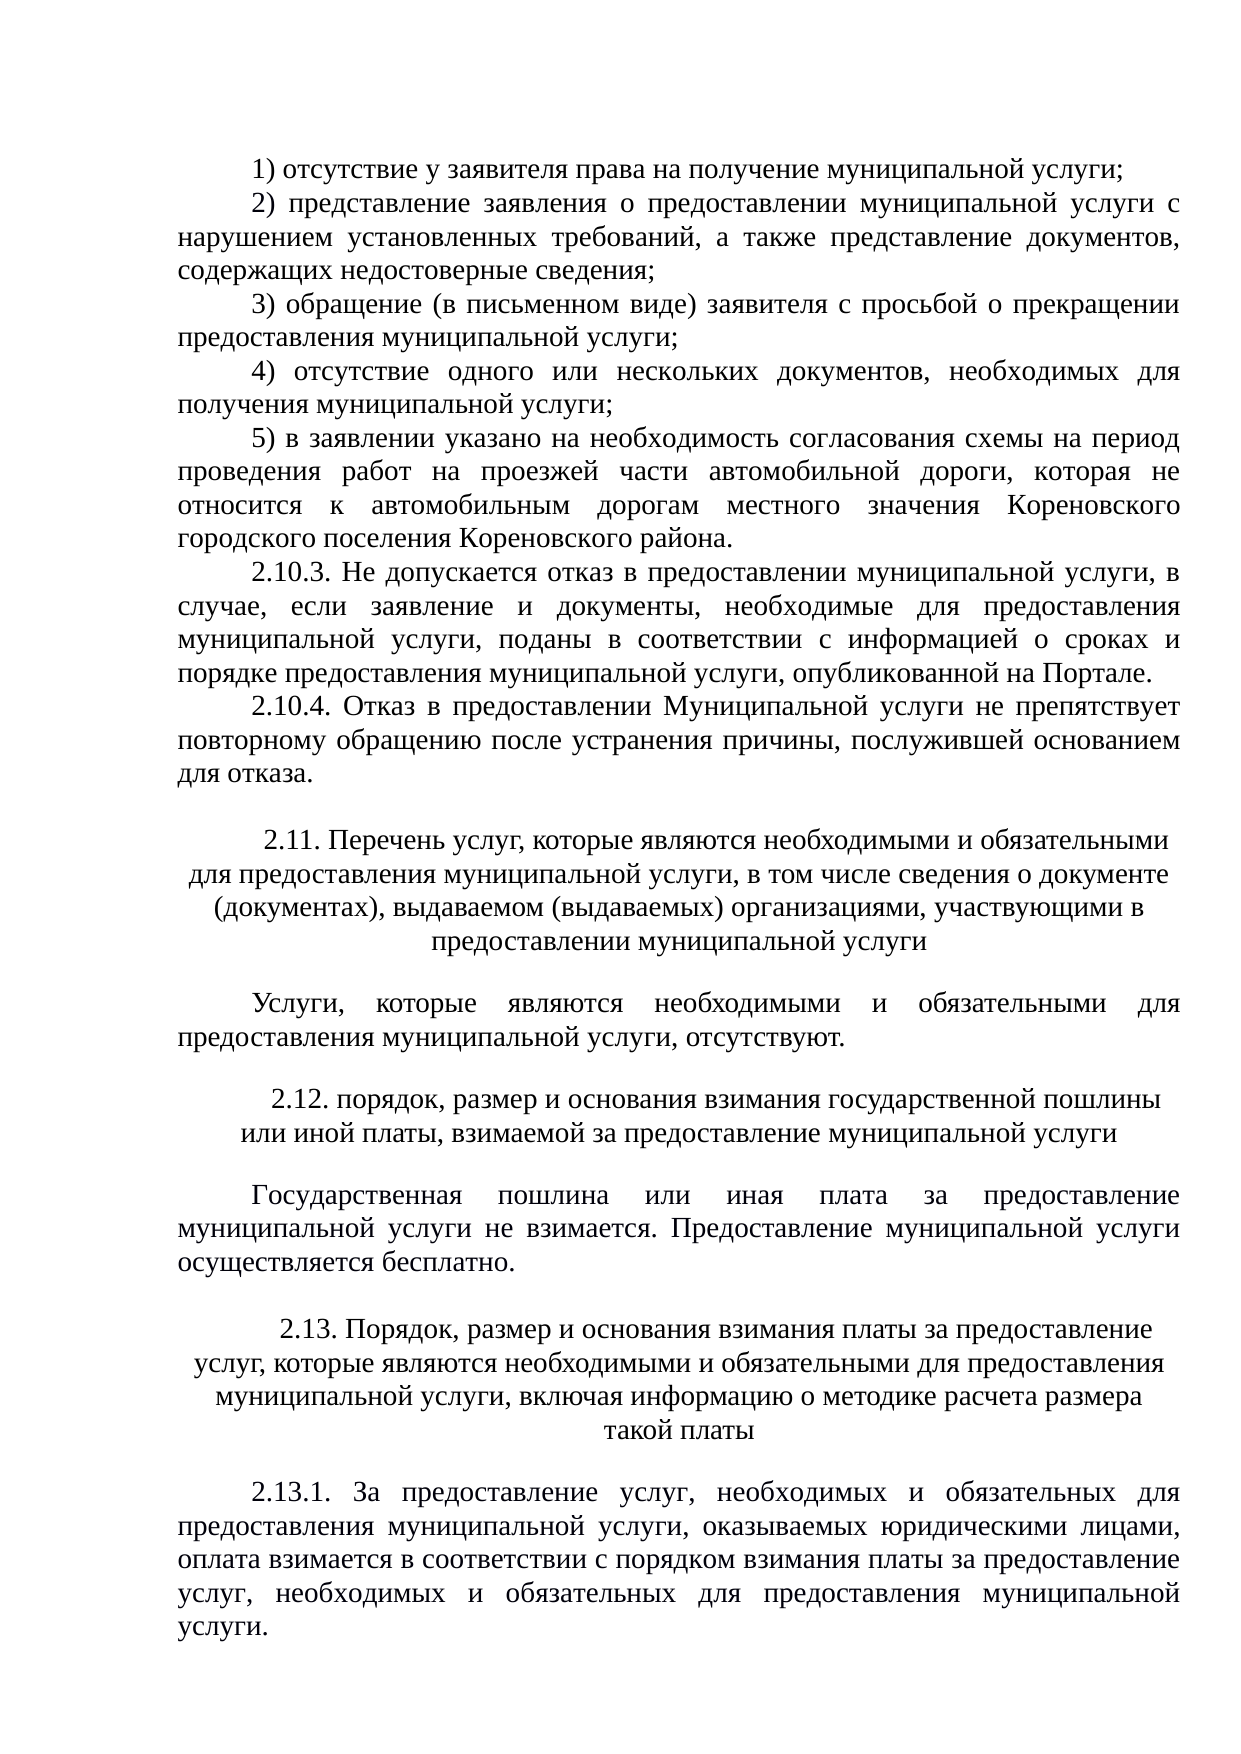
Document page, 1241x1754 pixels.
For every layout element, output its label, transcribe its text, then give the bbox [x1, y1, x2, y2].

text 3) обращение (в письменном виде) заявителя с просьбой о прекращении предоставления муниципальной услуги; [177, 286, 1181, 353]
text 5) в заявлении указано на необходимость согласования схемы на период проведения работ на проезжей части автомобильной дороги, которая не относится к автомобильным дорогам местного значения Кореновского городского поселения Кореновского района. [177, 420, 1181, 554]
text Услуги, которые являются необходимыми и обязательными для предоставления муниципальной услуги, отсутствуют. [177, 985, 1181, 1052]
text 2.10.4. Отказ в предоставлении Муниципальной услуги не препятствует повторному обращению после устранения причины, послужившей основанием для отказа. [177, 688, 1181, 789]
text 4) отсутствие одного или нескольких документов, необходимых для получения муниципальной услуги; [177, 353, 1181, 420]
text 2.13. Порядок, размер и основания взимания платы за предоставление услуг, которые являются необходимыми и обязательными для предоставления муниципальной услуги, включая информацию о методике расчета размера такой платы [177, 1311, 1181, 1445]
text 2.10.3. Не допускается отказ в предоставлении муниципальной услуги, в случае, если заявление и документы, необходимые для предоставления муниципальной услуги, поданы в соответствии с информацией о сроках и порядке предоставления муниципальной услуги, опубликованной на Портале. [177, 554, 1181, 688]
text 2.13.1. За предоставление услуг, необходимых и обязательных для предоставления муниципальной услуги, оказываемых юридическими лицами, оплата взимается в соответствии с порядком взимания платы за предоставление услуг, необходимых и обязательных для предоставления муниципальной услуги. [177, 1474, 1181, 1642]
text 2.11. Перечень услуг, которые являются необходимыми и обязательными для предоставления муниципальной услуги, в том числе сведения о документе (документах), выдаваемом (выдаваемых) организациями, участвующими в предоставлении муниципальной услуги [177, 822, 1181, 957]
text 1) отсутствие у заявителя права на получение муниципальной услуги; [177, 152, 1181, 185]
text Государственная пошлина или иная плата за предоставление муниципальной услуги не взимается. Предоставление муниципальной услуги осуществляется бесплатно. [177, 1177, 1181, 1278]
text 2.12. порядок, размер и основания взимания государственной пошлины или иной платы, взимаемой за предоставление муниципальной услуги [177, 1081, 1181, 1148]
text 2) представление заявления о предоставлении муниципальной услуги с нарушением установленных требований, а также представление документов, содержащих недостоверные сведения; [177, 185, 1181, 286]
